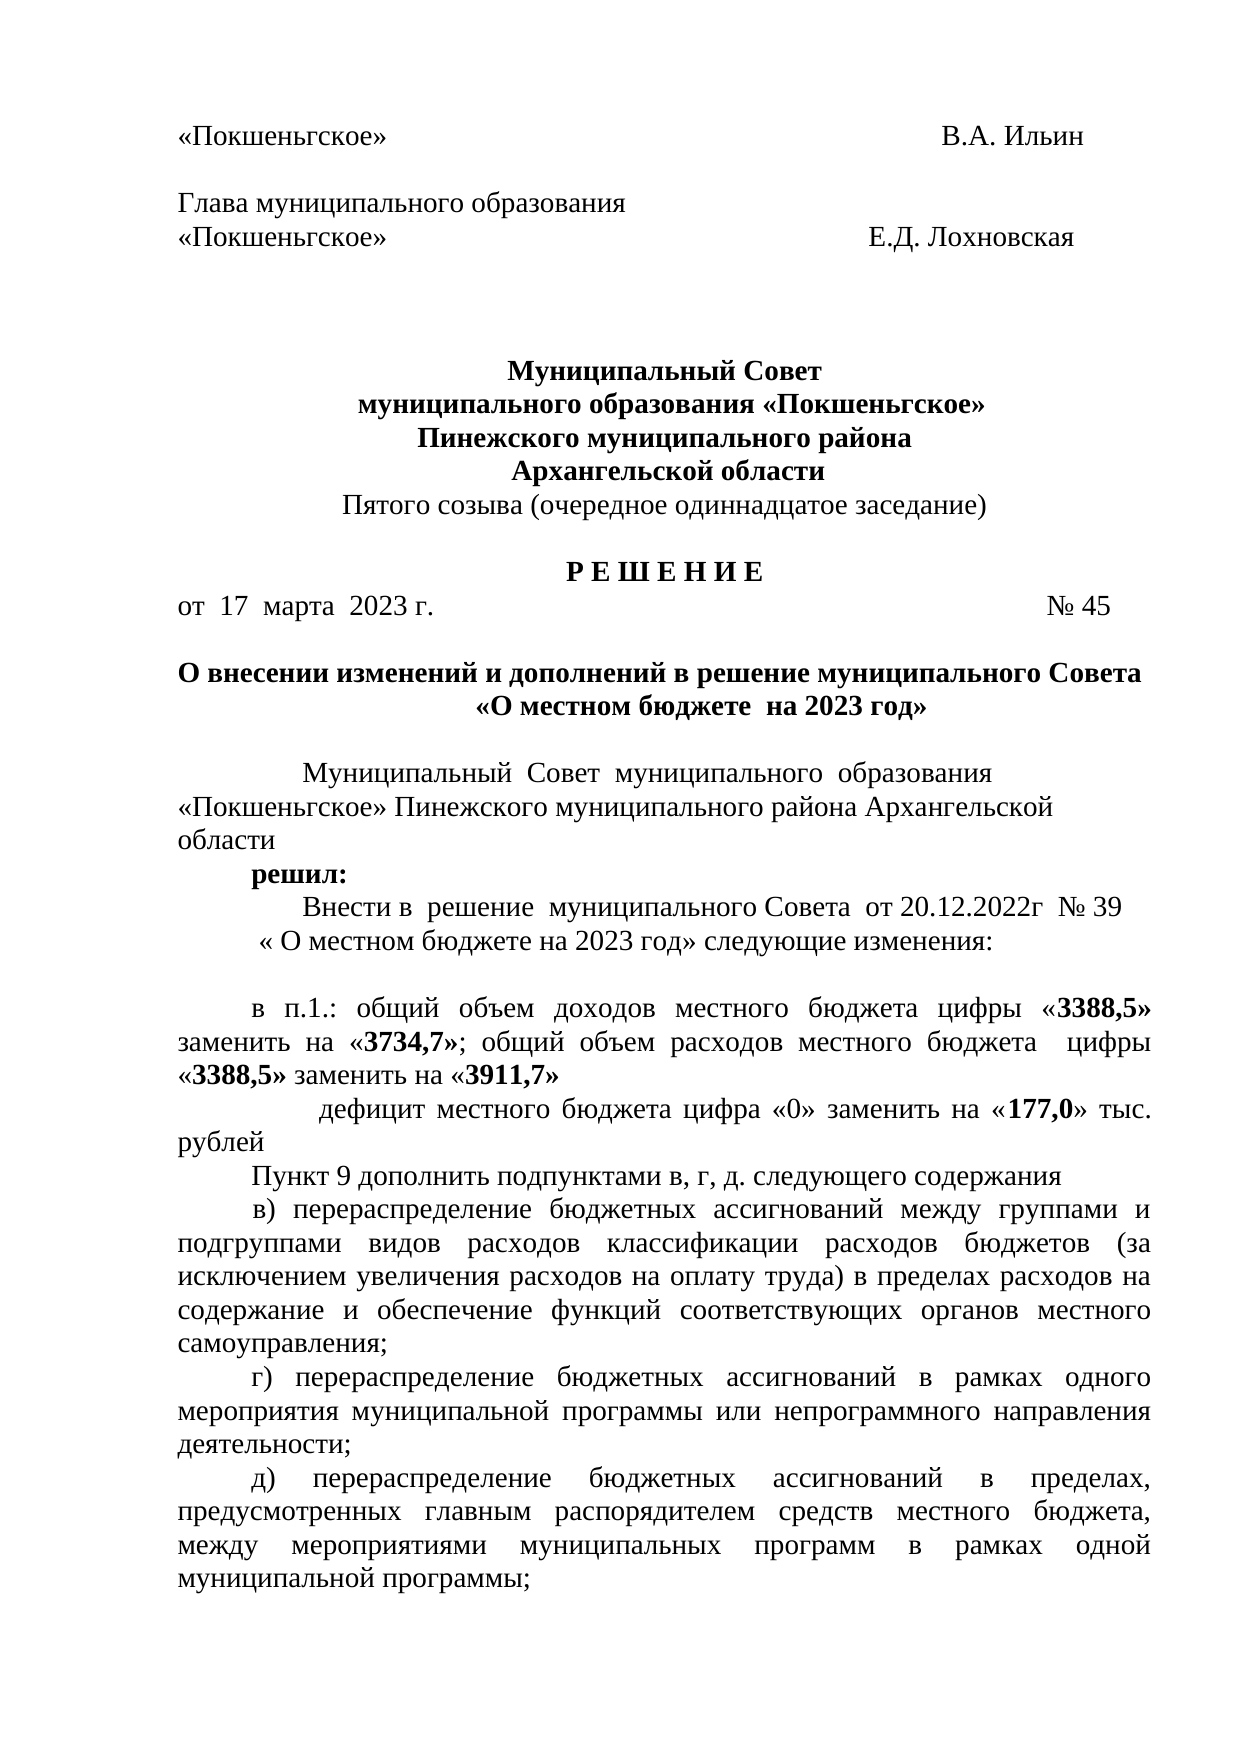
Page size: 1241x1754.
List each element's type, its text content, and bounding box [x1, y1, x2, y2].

text д) перераспределение бюджетных ассигнований в пределах, предусмотренных главным распорядителем средств местного бюджета, между мероприятиями муниципальных программ в рамках одной муниципальной программы; [177, 1460, 1152, 1594]
text в п.1.: общий объем доходов местного бюджета цифры «3388,5» заменить на «3734,7»; общий объем расходов местного бюджета цифры «3388,5» заменить на «3911,7» [177, 990, 1152, 1091]
text «Покшеньгское» Е.Д. Лохновская [177, 219, 1152, 252]
text «О местном бюджете на 2023 год» [177, 688, 1152, 722]
text Внести в решение муниципального Совета от 20.12.2022г № 39 [177, 889, 1152, 923]
text Муниципальный Совет муниципального образования «Покшеньгское» Пинежского муниципального района Архангельской области [177, 755, 1152, 856]
title Пятого созыва (очередное одиннадцатое заседание) [177, 487, 1152, 521]
title Архангельской области [177, 453, 1152, 487]
text дефицит местного бюджета цифра «0» заменить на «177,0» тыс. рублей [177, 1091, 1152, 1158]
title Муниципальный Совет [177, 353, 1152, 386]
title Пинежского муниципального района [177, 420, 1152, 453]
text Глава муниципального образования [177, 185, 1152, 219]
title от 17 марта 2023 г. № 45 [177, 588, 1152, 621]
title муниципального образования «Покшеньгское» [177, 386, 1152, 420]
text « О местном бюджете на 2023 год» следующие изменения: [177, 923, 1152, 957]
text Пункт 9 дополнить подпунктами в, г, д. следующего содержания [177, 1158, 1152, 1191]
text решил: [177, 856, 1152, 889]
title Р Е Ш Е Н И Е [177, 554, 1152, 588]
text г) перераспределение бюджетных ассигнований в рамках одного мероприятия муниципальной программы или непрограммного направления деятельности; [177, 1359, 1152, 1460]
text О внесении изменений и дополнений в решение муниципального Совета [177, 655, 1152, 688]
text в) перераспределение бюджетных ассигнований между группами и подгруппами видов расходов классификации расходов бюджетов (за исключением увеличения расходов на оплату труда) в пределах расходов на содержание и обеспечение функций соответствующих органов местного самоуправления; [177, 1191, 1152, 1359]
text «Покшеньгское» В.А. Ильин [177, 118, 1152, 152]
